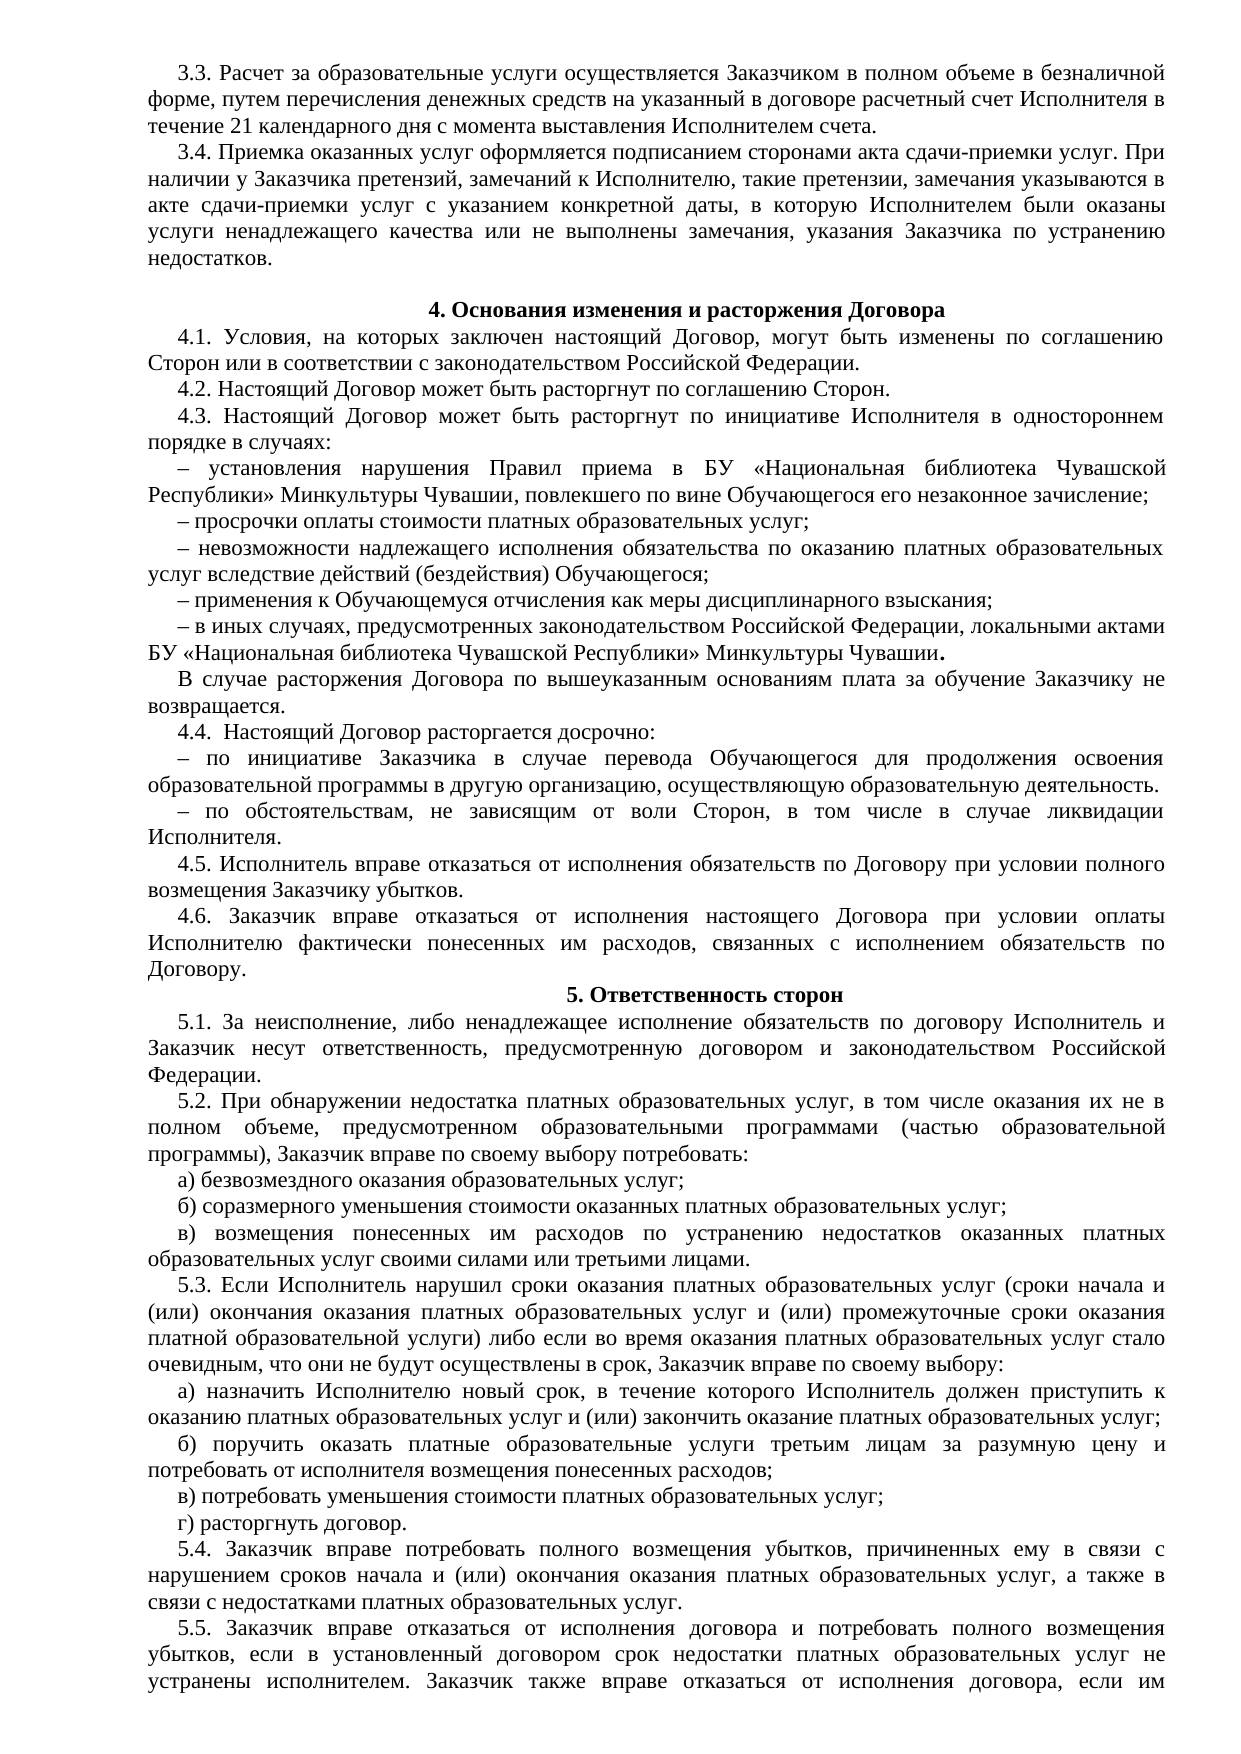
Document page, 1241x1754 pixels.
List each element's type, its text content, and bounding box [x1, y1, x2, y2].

text г) расторгнуть договор. [148, 1509, 1167, 1535]
text 4.3. Настоящий Договор может быть расторгнут по инициативе Исполнителя в одностороннем порядке в случаях: [148, 402, 1165, 454]
text – применения к Обучающемуся отчисления как меры дисциплинарного взыскания; [148, 586, 1165, 613]
text 4.2. Настоящий Договор может быть расторгнут по соглашению Сторон. [148, 375, 1167, 402]
text а) безвозмездного оказания образовательных услуг; [148, 1166, 1167, 1192]
text 4.1. Условия, на которых заключен настоящий Договор, могут быть изменены по соглашению Сторон или в соответствии с законодательством Российской Федерации. [148, 323, 1165, 375]
text – установления нарушения Правил приема в БУ «Национальная библиотека Чувашской Республики» Минкультуры Чувашии, повлекшего по вине Обучающегося его незаконное зачисление; [148, 454, 1167, 507]
text б) соразмерного уменьшения стоимости оказанных платных образовательных услуг; [148, 1192, 1167, 1219]
text 4.6. Заказчик вправе отказаться от исполнения настоящего Договора при условии оплаты Исполнителю фактически понесенных им расходов, связанных с исполнением обязательств по Договору. [148, 902, 1167, 982]
text – по обстоятельствам, не зависящим от воли Сторон, в том числе в случае ликвидации Исполнителя. [148, 797, 1165, 850]
text – по инициативе Заказчика в случае перевода Обучающегося для продолжения освоения образовательной программы в другую организацию, осуществляющую образовательную деятельность. [148, 744, 1165, 797]
text – невозможности надлежащего исполнения обязательства по оказанию платных образовательных услуг вследствие действий (бездействия) Обучающегося; [148, 533, 1165, 586]
text 3.3. Расчет за образовательные услуги осуществляется Заказчиком в полном объеме в безналичной форме, путем перечисления денежных средств на указанный в договоре расчетный счет Исполнителя в течение 21 календарного дня с момента выставления Исполнителем счета. [148, 59, 1167, 138]
text 5.1. За неисполнение, либо ненадлежащее исполнение обязательств по договору Исполнитель и Заказчик несут ответственность, предусмотренную договором и законодательством Российской Федерации. [148, 1008, 1167, 1087]
text а) назначить Исполнителю новый срок, в течение которого Исполнитель должен приступить к оказанию платных образовательных услуг и (или) закончить оказание платных образовательных услуг; [148, 1377, 1167, 1429]
text В случае расторжения Договора по вышеуказанным основаниям плата за обучение Заказчику не возвращается. [148, 665, 1167, 718]
text 5. Ответственность сторон [566, 982, 1167, 1008]
text в) потребовать уменьшения стоимости платных образовательных услуг; [148, 1482, 1167, 1509]
text 4.5. Исполнитель вправе отказаться от исполнения обязательств по Договору при условии полного возмещения Заказчику убытков. [148, 850, 1167, 902]
list 4. Основания изменения и расторжения Договора [207, 296, 1167, 323]
text 5.4. Заказчик вправе потребовать полного возмещения убытков, причиненных ему в связи с нарушением сроков начала и (или) окончания оказания платных образовательных услуг, а также в связи с недостатками платных образовательных услуг. [148, 1535, 1167, 1614]
text 4.4. Настоящий Договор расторгается досрочно: [148, 718, 1167, 744]
text б) поручить оказать платные образовательные услуги третьим лицам за разумную цену и потребовать от исполнителя возмещения понесенных расходов; [148, 1429, 1167, 1482]
text – в иных случаях, предусмотренных законодательством Российской Федерации, локальными актами БУ «Национальная библиотека Чувашской Республики» Минкультуры Чувашии. [148, 613, 1167, 665]
text – просрочки оплаты стоимости платных образовательных услуг; [148, 507, 1167, 533]
text в) возмещения понесенных им расходов по устранению недостатков оказанных платных образовательных услуг своими силами или третьими лицами. [148, 1219, 1167, 1271]
text 5.3. Если Исполнитель нарушил сроки оказания платных образовательных услуг (сроки начала и (или) окончания оказания платных образовательных услуг и (или) промежуточные сроки оказания платной образовательной услуги) либо если во время оказания платных образовательных услуг стало очевидным, что они не будут осуществлены в срок, Заказчик вправе по своему выбору: [148, 1271, 1167, 1377]
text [148, 1614, 1167, 1693]
text 3.4. Приемка оказанных услуг оформляется подписанием сторонами акта сдачи-приемки услуг. При наличии у Заказчика претензий, замечаний к Исполнителю, такие претензии, замечания указываются в акте сдачи-приемки услуг с указанием конкретной даты, в которую Исполнителем были оказаны услуги ненадлежащего качества или не выполнены замечания, указания Заказчика по устранению недостатков. [148, 138, 1167, 270]
text 5.2. При обнаружении недостатка платных образовательных услуг, в том числе оказания их не в полном объеме, предусмотренном образовательными программами (частью образовательной программы), Заказчик вправе по своему выбору потребовать: [148, 1087, 1167, 1166]
